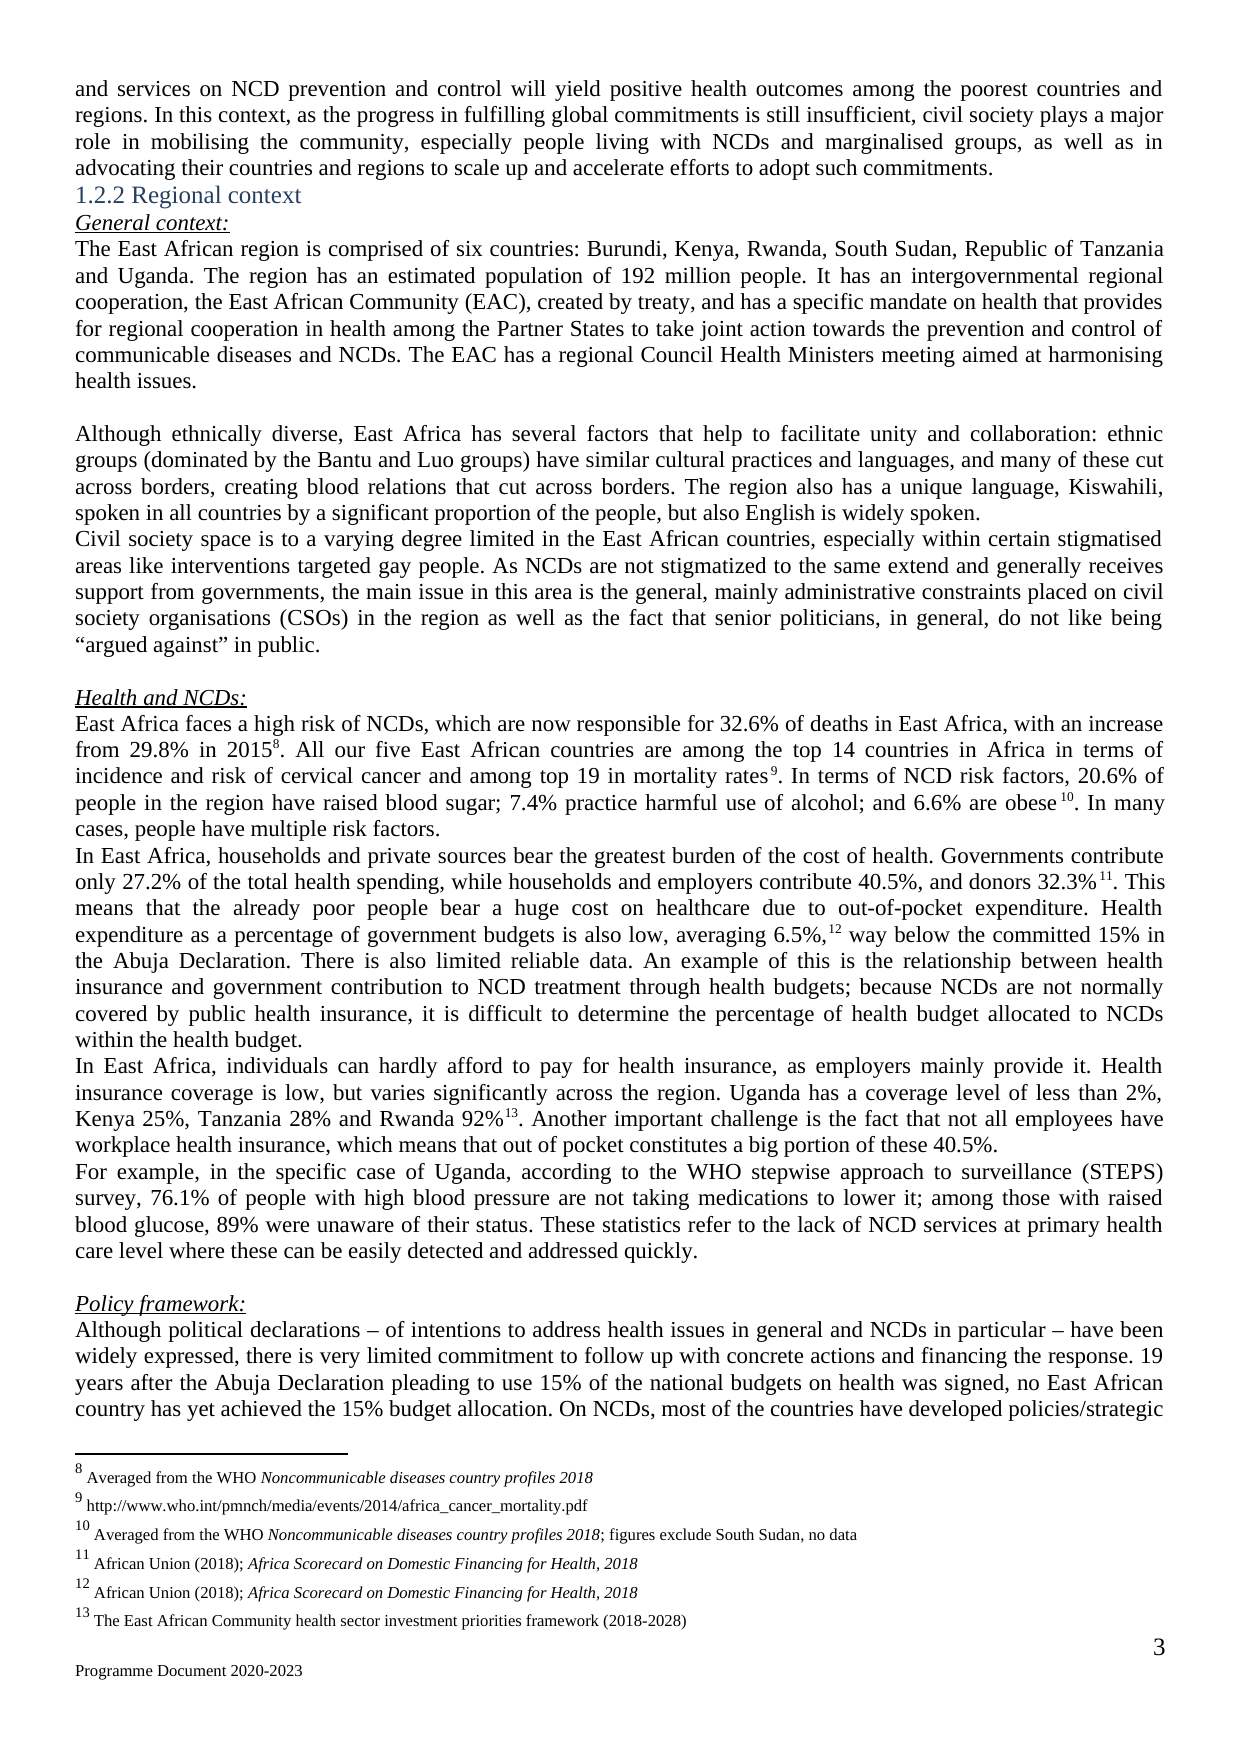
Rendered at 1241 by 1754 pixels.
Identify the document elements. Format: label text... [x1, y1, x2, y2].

text For example, in the specific case of Uganda, according to the WHO stepwise approach to surveillance (STEPS) survey, 76.1% of people with high blood pressure are not taking medications to lower it; among those with raised blood glucose, 89% were unaware of their status. These statistics refer to the lack of NCD services at primary health care level where these can be easily detected and addressed quickly. [75, 1158, 1165, 1263]
text Health and NCDs: [75, 683, 1165, 710]
text In East Africa, households and private sources bear the greatest burden of the cost of health. Governments contribute only 27.2% of the total health spending, while households and employers contribute 40.5%, and donors 32.3%. This means that the already poor people bear a huge cost on healthcare due to out-of-pocket expenditure. Health expenditure as a percentage of government budgets is also low, averaging 6.5%, way below the committed 15% in the Abuja Declaration. There is also limited reliable data. An example of this is the relationship between health insurance and government contribution to NCD treatment through health budgets; because NCDs are not normally covered by public health insurance, it is difficult to determine the percentage of health budget allocated to NCDs within the health budget. [75, 842, 1165, 1052]
text Civil society space is to a varying degree limited in the East African countries, especially within certain stigmatised areas like interventions targeted gay people. As NCDs are not stigmatized to the same extend and generally receives support from governments, the main issue in this area is the general, mainly administrative constraints placed on civil society organisations (CSOs) in the region as well as the fact that senior politicians, in general, do not like being “argued against” in public. [75, 525, 1165, 657]
text East Africa faces a high risk of NCDs, which are now responsible for 32.6% of deaths in East Africa, with an increase from 29.8% in 2015. All our five East African countries are among the top 14 countries in Africa in terms of incidence and risk of cervical cancer and among top 19 in mortality rates. In terms of NCD risk factors, 20.6% of people in the region have raised blood sugar; 7.4% practice harmful use of alcohol; and 6.6% are obese. In many cases, people have multiple risk factors. [75, 710, 1165, 842]
text General context: [75, 209, 1165, 236]
subtitle 1.2.2 Regional context [75, 180, 1165, 209]
text The East African region is comprised of six countries: Burundi, Kenya, Rwanda, South Sudan, Republic of Tanzania and Uganda. The region has an estimated population of 192 million people. It has an intergovernmental regional cooperation, the East African Community (EAC), created by treaty, and has a specific mandate on health that provides for regional cooperation in health among the Partner States to take joint action towards the prevention and control of communicable diseases and NCDs. The EAC has a regional Council Health Ministers meeting aimed at harmonising health issues. [75, 236, 1165, 394]
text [75, 75, 1165, 180]
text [75, 1316, 1165, 1421]
text Although ethnically diverse, East Africa has several factors that help to facilitate unity and collaboration: ethnic groups (dominated by the Bantu and Luo groups) have similar cultural practices and languages, and many of these cut across borders, creating blood relations that cut across borders. The region also has a unique language, Kiswahili, spoken in all countries by a significant proportion of the people, but also English is widely spoken. [75, 420, 1165, 525]
text In East Africa, individuals can hardly afford to pay for health insurance, as employers mainly provide it. Health insurance coverage is low, but varies significantly across the region. Uganda has a coverage level of less than 2%, Kenya 25%, Tanzania 28% and Rwanda 92%. Another important challenge is the fact that not all employees have workplace health insurance, which means that out of pocket constitutes a big portion of these 40.5%. [75, 1052, 1165, 1158]
text Policy framework: [75, 1290, 1165, 1316]
